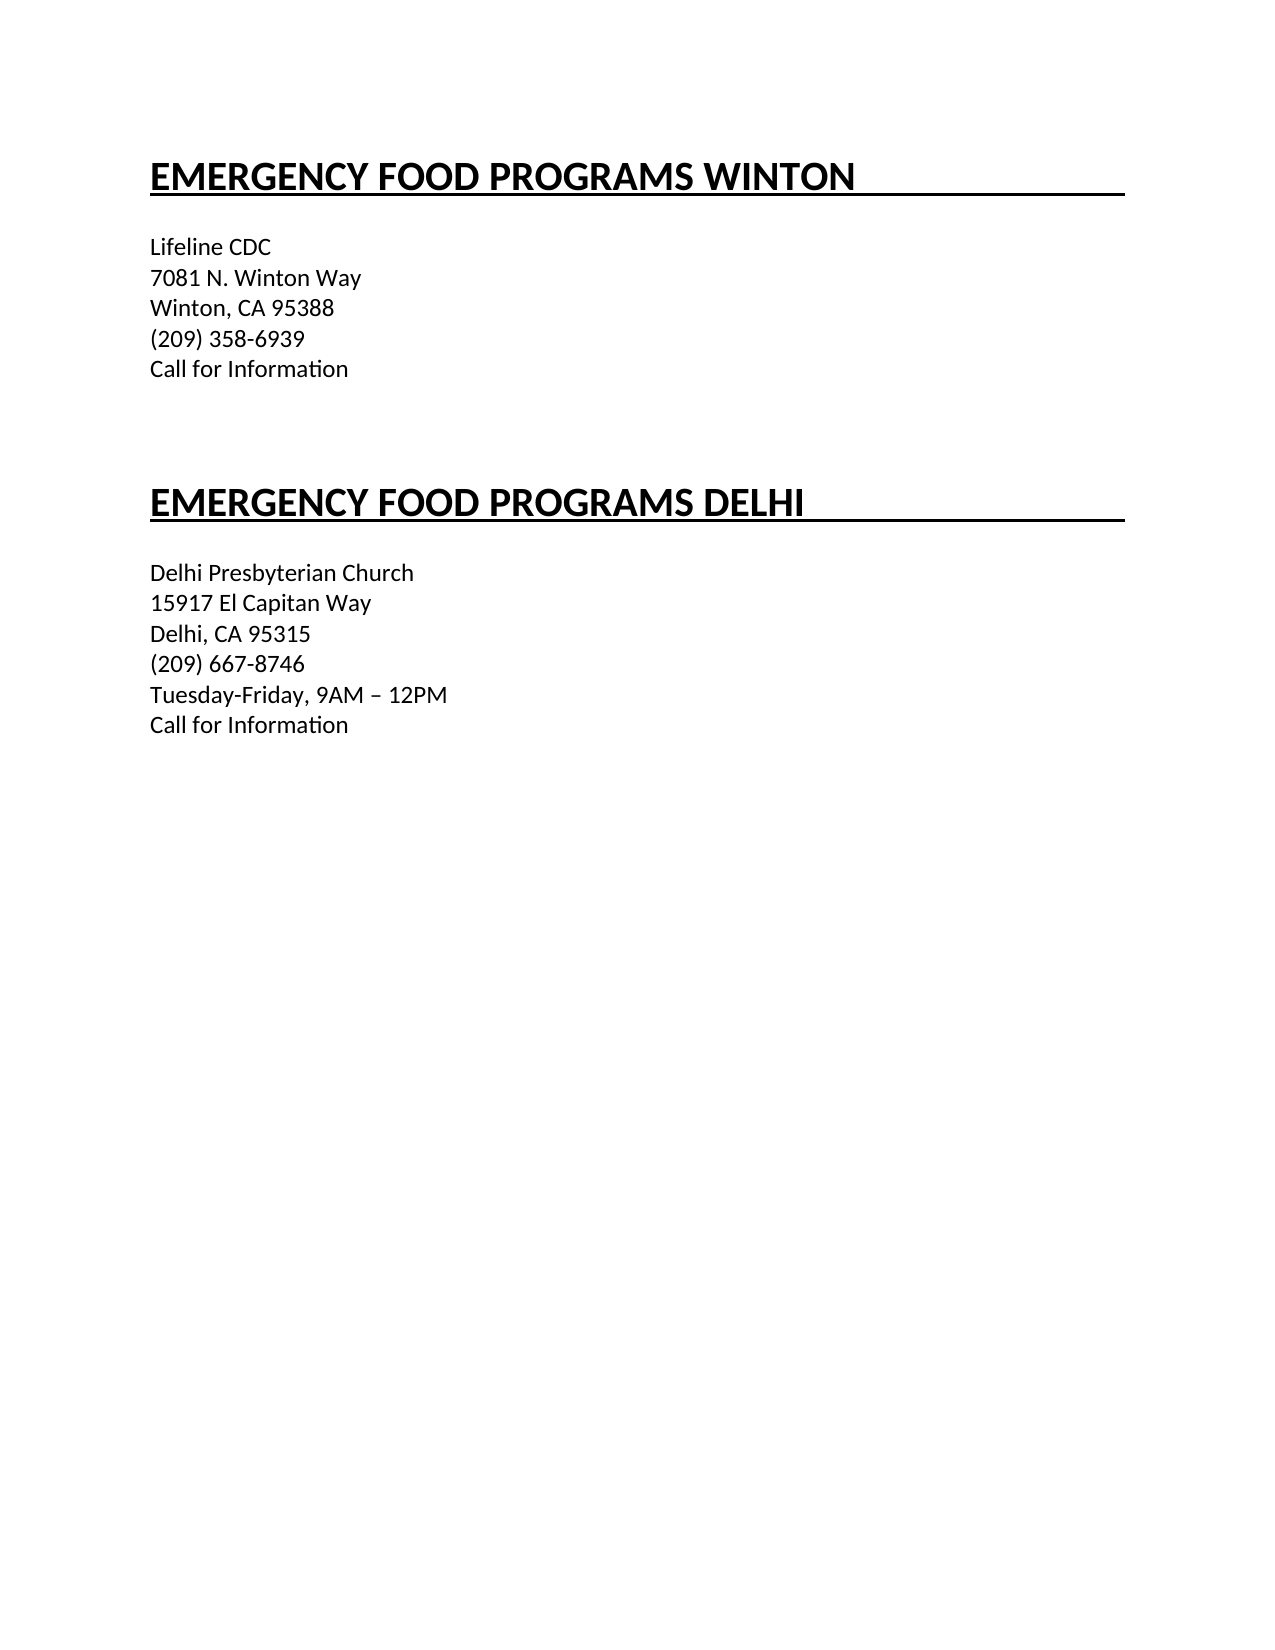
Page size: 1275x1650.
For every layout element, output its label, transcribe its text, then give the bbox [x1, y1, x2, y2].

text EMERGENCY FOOD PROGRAMS DELHI [150, 476, 1125, 519]
text (209) 358-6939 [150, 323, 1125, 353]
text Call for Information [150, 709, 1125, 740]
text 15917 El Capitan Way [150, 587, 1125, 618]
text Tuesday-Friday, 9AM – 12PM [150, 679, 1125, 709]
text Winton, CA 95388 [150, 292, 1125, 323]
text Call for Information [150, 353, 1125, 384]
text Delhi, CA 95315 [150, 618, 1125, 648]
text EMERGENCY FOOD PROGRAMS WINTON [150, 150, 1125, 193]
text 7081 N. Winton Way [150, 262, 1125, 292]
text Lifeline CDC [150, 231, 1125, 262]
text (209) 667-8746 [150, 648, 1125, 679]
text Delhi Presbyterian Church [150, 557, 1125, 587]
